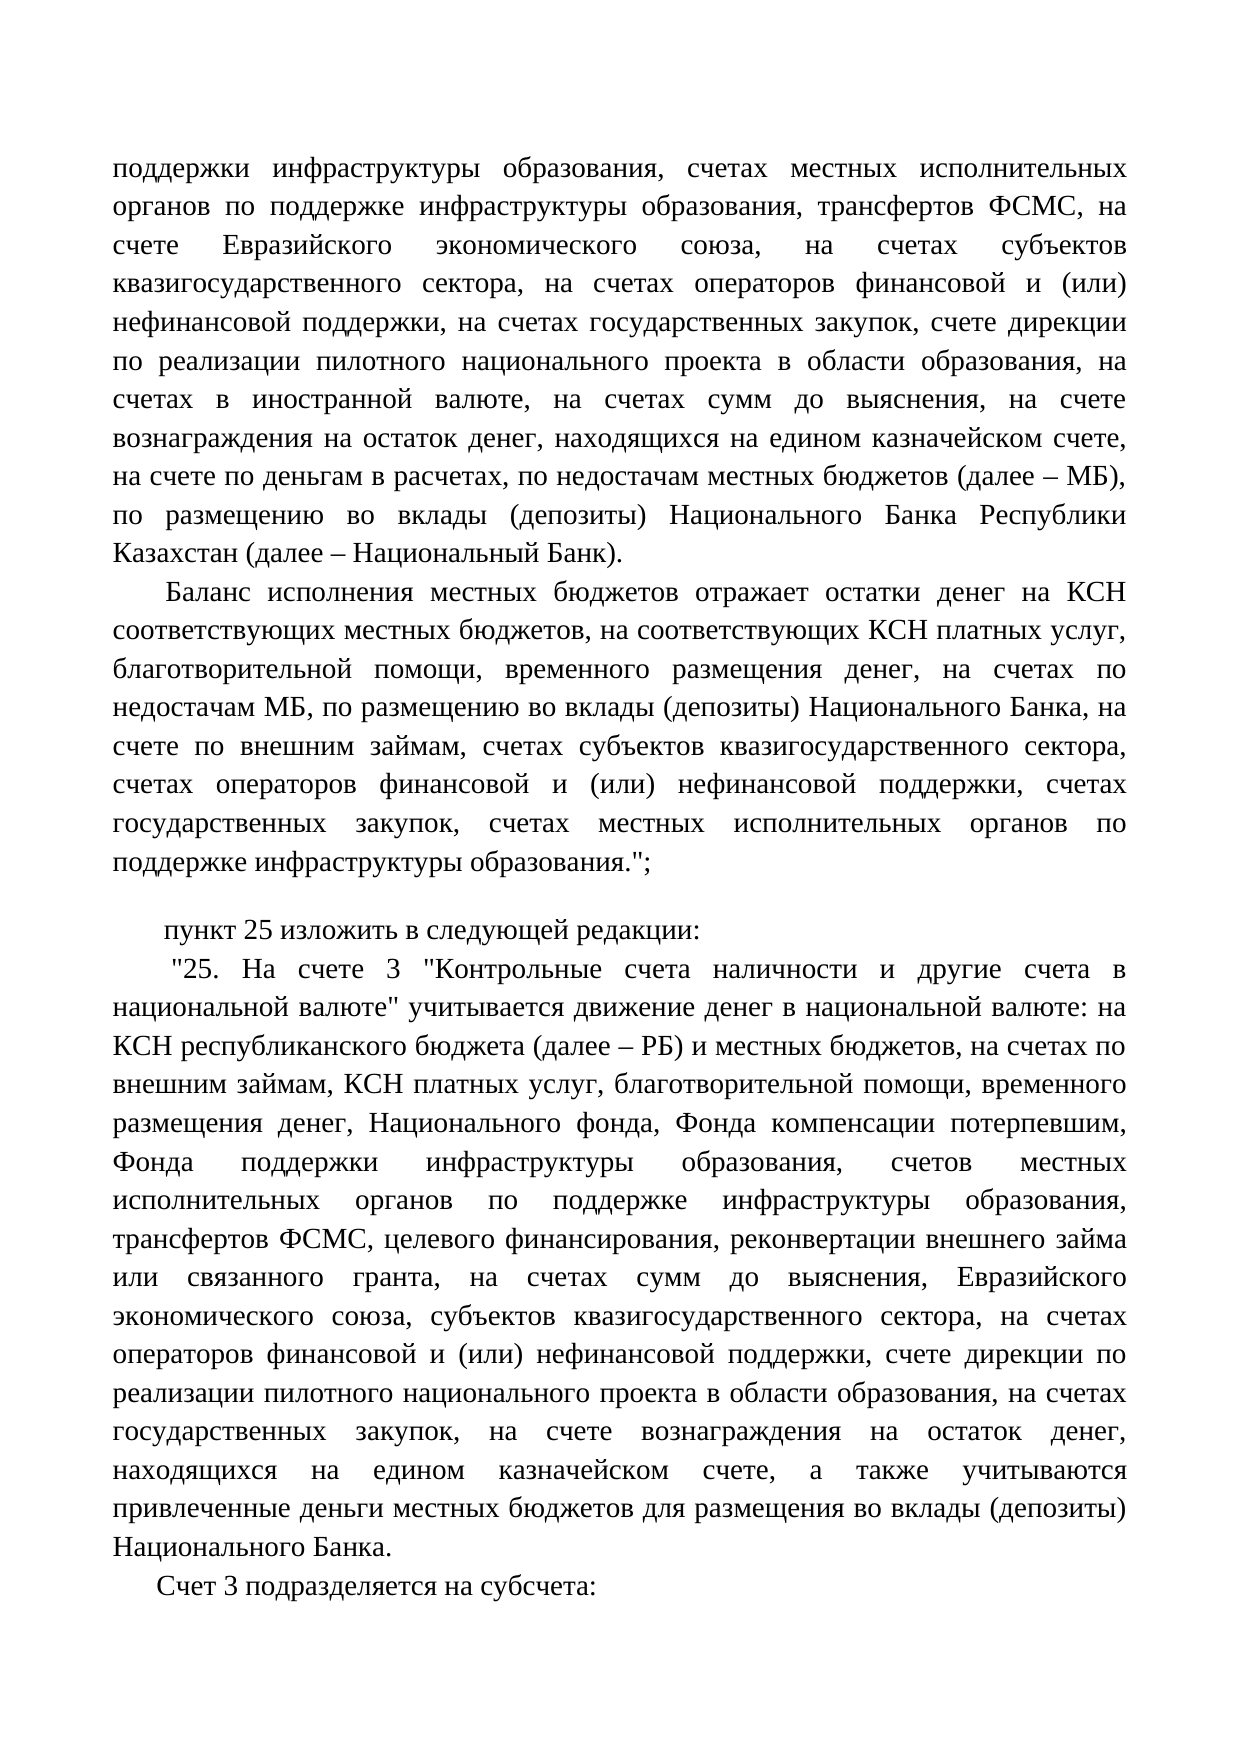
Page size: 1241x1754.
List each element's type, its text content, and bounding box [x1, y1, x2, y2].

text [112, 150, 1128, 569]
text Баланс исполнения местных бюджетов отражает остатки денег на КСН соответствующих местных бюджетов, на соответствующих КСН платных услуг, благотворительной помощи, временного размещения денег, на счетах по недостачам МБ, по размещению во вклады (депозиты) Национального Банка, на счете по внешним займам, счетах субъектов квазигосударственного сектора, счетах операторов финансовой и (или) нефинансовой поддержки, счетах государственных закупок, счетах местных исполнительных органов по поддержке инфраструктуры образования."; [112, 574, 1128, 877]
text "25. На счете 3 "Контрольные счета наличности и другие счета в национальной валюте" учитывается движение денег в национальной валюте: на КСН республиканского бюджета (далее – РБ) и местных бюджетов, на счетах по внешним займам, КСН платных услуг, благотворительной помощи, временного размещения денег, Национального фонда, Фонда компенсации потерпевшим, Фонда поддержки инфраструктуры образования, счетов местных исполнительных органов по поддержке инфраструктуры образования, трансфертов ФСМС, целевого финансирования, реконвертации внешнего займа или связанного гранта, на счетах сумм до выяснения, Евразийского экономического союза, субъектов квазигосударственного сектора, на счетах операторов финансовой и (или) нефинансовой поддержки, счете дирекции по реализации пилотного национального проекта в области образования, на счетах государственных закупок, на счете вознаграждения на остаток денег, находящихся на едином казначейском счете, а также учитываются привлеченные деньги местных бюджетов для размещения во вклады (депозиты) Национального Банка. [112, 951, 1128, 1563]
text Счет 3 подразделяется на субсчета: [112, 1568, 1128, 1601]
text пункт 25 изложить в следующей редакции: [112, 912, 1128, 946]
